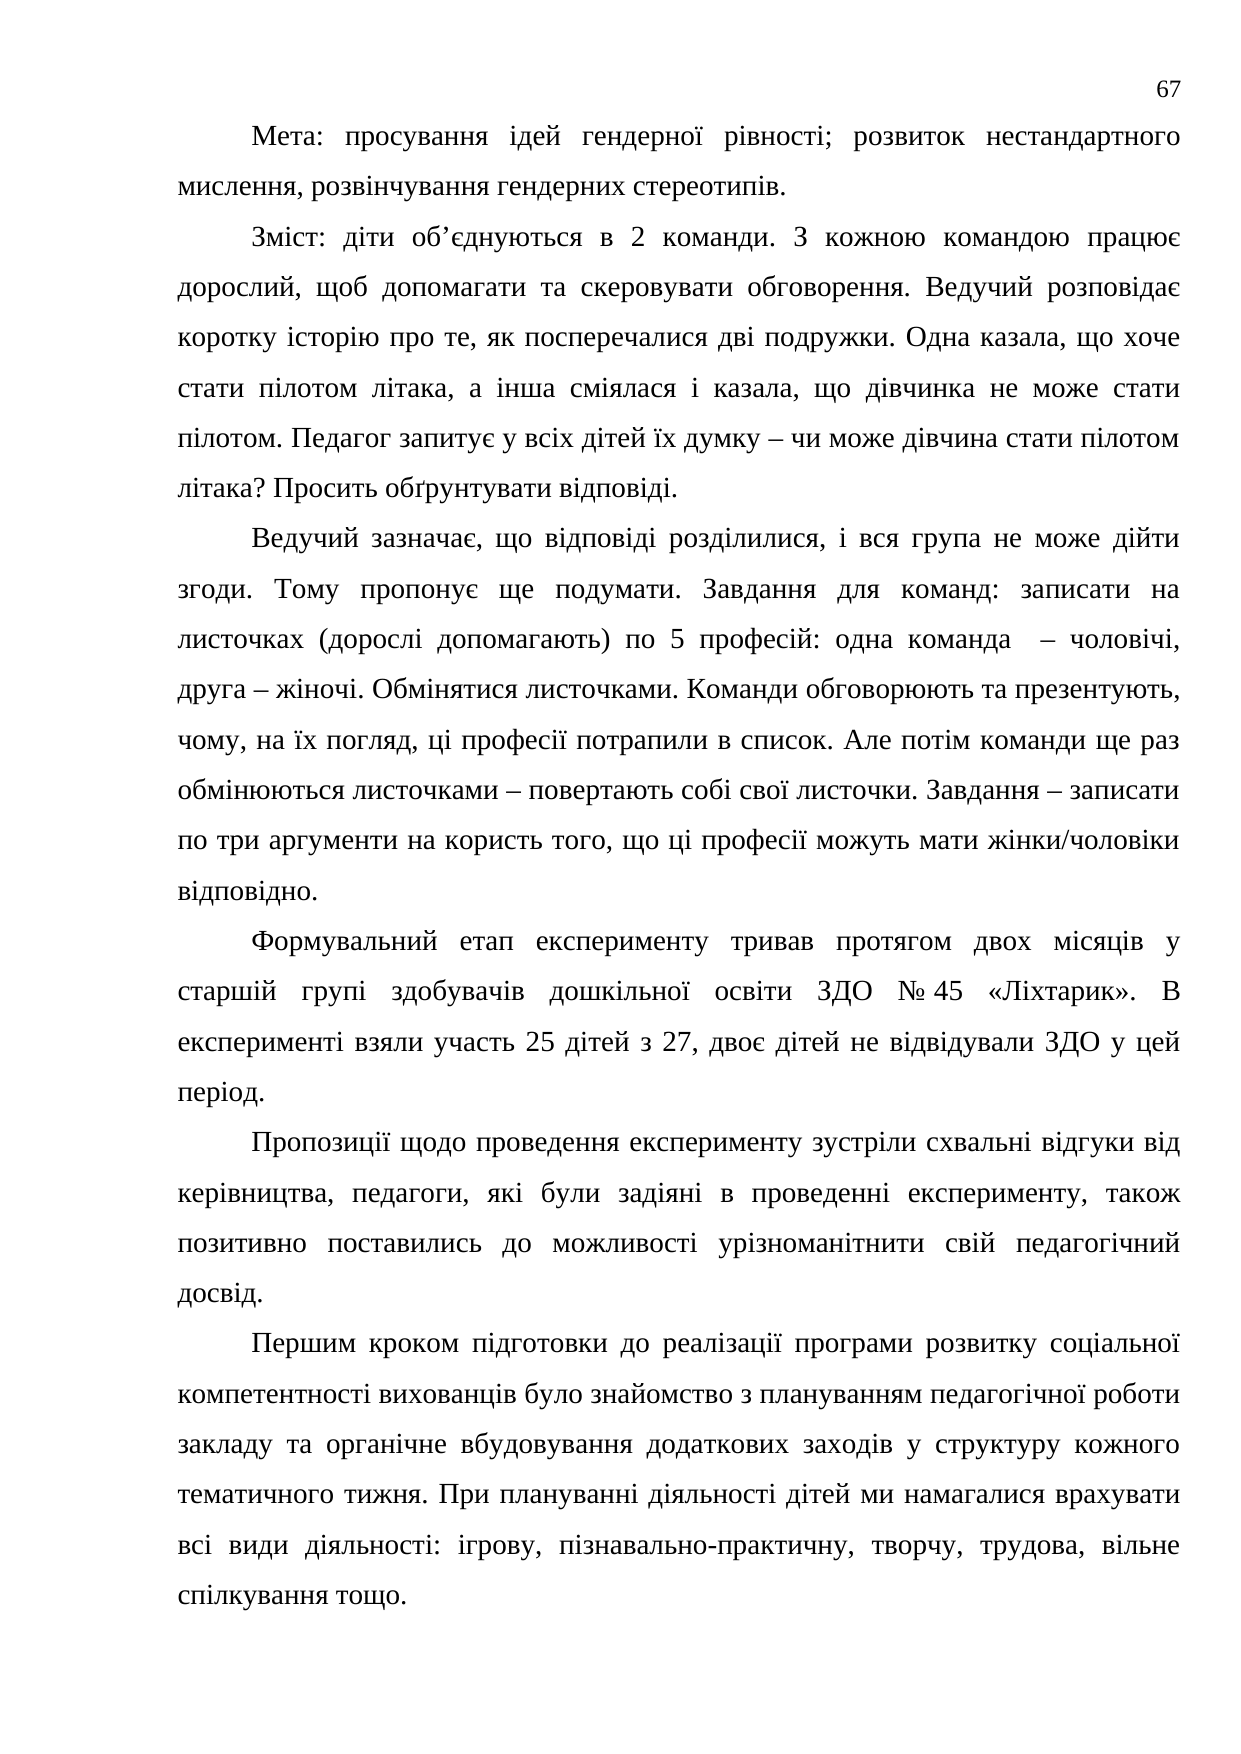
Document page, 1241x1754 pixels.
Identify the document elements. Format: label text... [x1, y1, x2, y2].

text Формувальний етап експерименту тривав протягом двох місяців у старшій групі здобувачів дошкільної освіти ЗДО № 45 «Ліхтарик». В експерименті взяли участь 25 дітей з 27, двоє дітей не відвідували ЗДО у цей період. [177, 923, 1181, 1108]
text Першим кроком підготовки до реалізації програми розвитку соціальної компетентності вихованців було знайомство з плануванням педагогічної роботи закладу та органічне вбудовування додаткових заходів у структуру кожного тематичного тижня. При плануванні діяльності дітей ми намагалися врахувати всі види діяльності: ігрову, пізнавально-практичну, творчу, трудова, вільне спілкування тощо. [177, 1326, 1181, 1611]
text Зміст: діти об’єднуються в 2 команди. З кожною командою працює дорослий, щоб допомагати та скеровувати обговорення. Ведучий розповідає коротку історію про те, як посперечалися дві подружки. Одна казала, що хоче стати пілотом літака, а інша сміялася і казала, що дівчинка не може стати пілотом. Педагог запитує у всіх дітей їх думку – чи може дівчина стати пілотом літака? Просить обґрунтувати відповіді. [177, 219, 1181, 504]
text Ведучий зазначає, що відповіді розділилися, і вся група не може дійти згоди. Тому пропонує ще подумати. Завдання для команд: записати на листочках (дорослі допомагають) по 5 професій: одна команда – чоловічі, друга – жіночі. Обмінятися листочками. Команди обговорюють та презентують, чому, на їх погляд, ці професії потрапили в список. Але потім команди ще раз обмінюються листочками – повертають собі свої листочки. Завдання – записати по три аргументи на користь того, що ці професії можуть мати жінки/чоловіки відповідно. [177, 521, 1181, 906]
text Мета: просування ідей гендерної рівності; розвиток нестандартного мислення, розвінчування гендерних стереотипів. [177, 118, 1181, 202]
text Пропозиції щодо проведення експерименту зустріли схвальні відгуки від керівництва, педагоги, які були задіяні в проведенні експерименту, також позитивно поставились до можливості урізноманітнити свій педагогічний досвід. [177, 1124, 1181, 1309]
